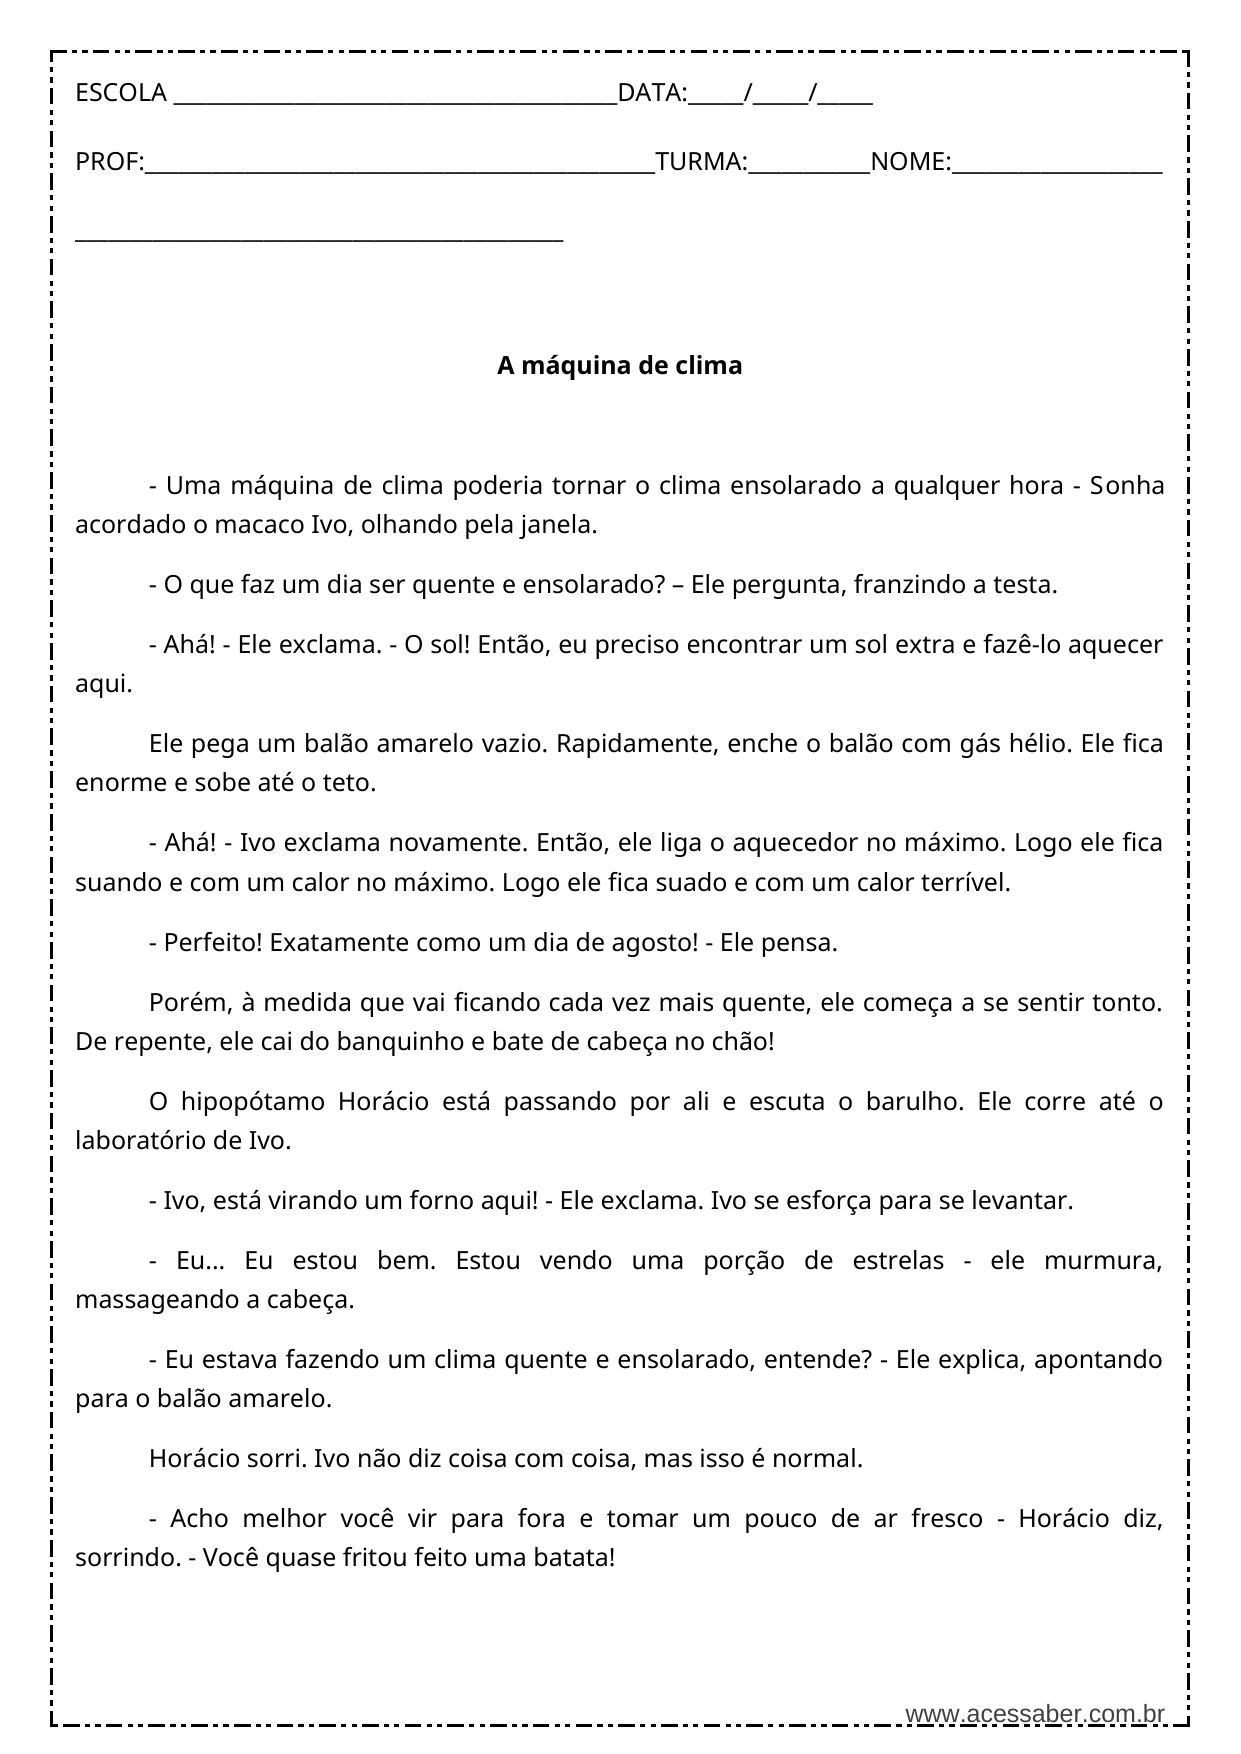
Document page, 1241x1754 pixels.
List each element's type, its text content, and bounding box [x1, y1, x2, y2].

text A máquina de clima [75, 347, 1165, 382]
text ESCOLA ________________________________________DATA:_____/_____/_____ [75, 75, 1165, 109]
text O hipopótamo Horácio está passando por ali e escuta o barulho. Ele corre até o laboratório de Ivo. [75, 1083, 1165, 1157]
text Horácio sorri. Ivo não diz coisa com coisa, mas isso é normal. [75, 1441, 1165, 1475]
text - Perfeito! Exatamente como um dia de agosto! - Ele pensa. [75, 924, 1165, 958]
text - O que faz um dia ser quente e ensolarado? – Ele pergunta, franzindo a testa. [75, 567, 1165, 601]
text - Ivo, está virando um forno aqui! - Ele exclama. Ivo se esforça para se levantar. [75, 1182, 1165, 1217]
text - Ahá! - Ivo exclama novamente. Então, ele liga o aquecedor no máximo. Logo ele fica suando e com um calor no máximo. Logo ele fica suado e com um calor terrível. [75, 825, 1165, 898]
text - Acho melhor você vir para fora e tomar um pouco de ar fresco - Horácio diz, sorrindo. - Você quase fritou feito uma batata! [75, 1501, 1165, 1574]
text PROF:______________________________________________TURMA:___________NOME:_______________________________________________________________ [75, 143, 1165, 245]
text - Ahá! - Ele exclama. - O sol! Então, eu preciso encontrar um sol extra e fazê-lo aquecer aqui. [75, 627, 1165, 700]
text - Uma máquina de clima poderia tornar o clima ensolarado a qualquer hora - Sonha acordado o macaco Ivo, olhando pela janela. [75, 467, 1165, 541]
text Porém, à medida que vai ficando cada vez mais quente, ele começa a se sentir tonto. De repente, ele cai do banquinho e bate de cabeça no chão! [75, 984, 1165, 1057]
text Ele pega um balão amarelo vazio. Rapidamente, enche o balão com gás hélio. Ele fica enorme e sobe até o teto. [75, 726, 1165, 799]
text - Eu estava fazendo um clima quente e ensolarado, entende? - Ele explica, apontando para o balão amarelo. [75, 1342, 1165, 1415]
text - Eu... Eu estou bem. Estou vendo uma porção de estrelas - ele murmura, massageando a cabeça. [75, 1242, 1165, 1316]
